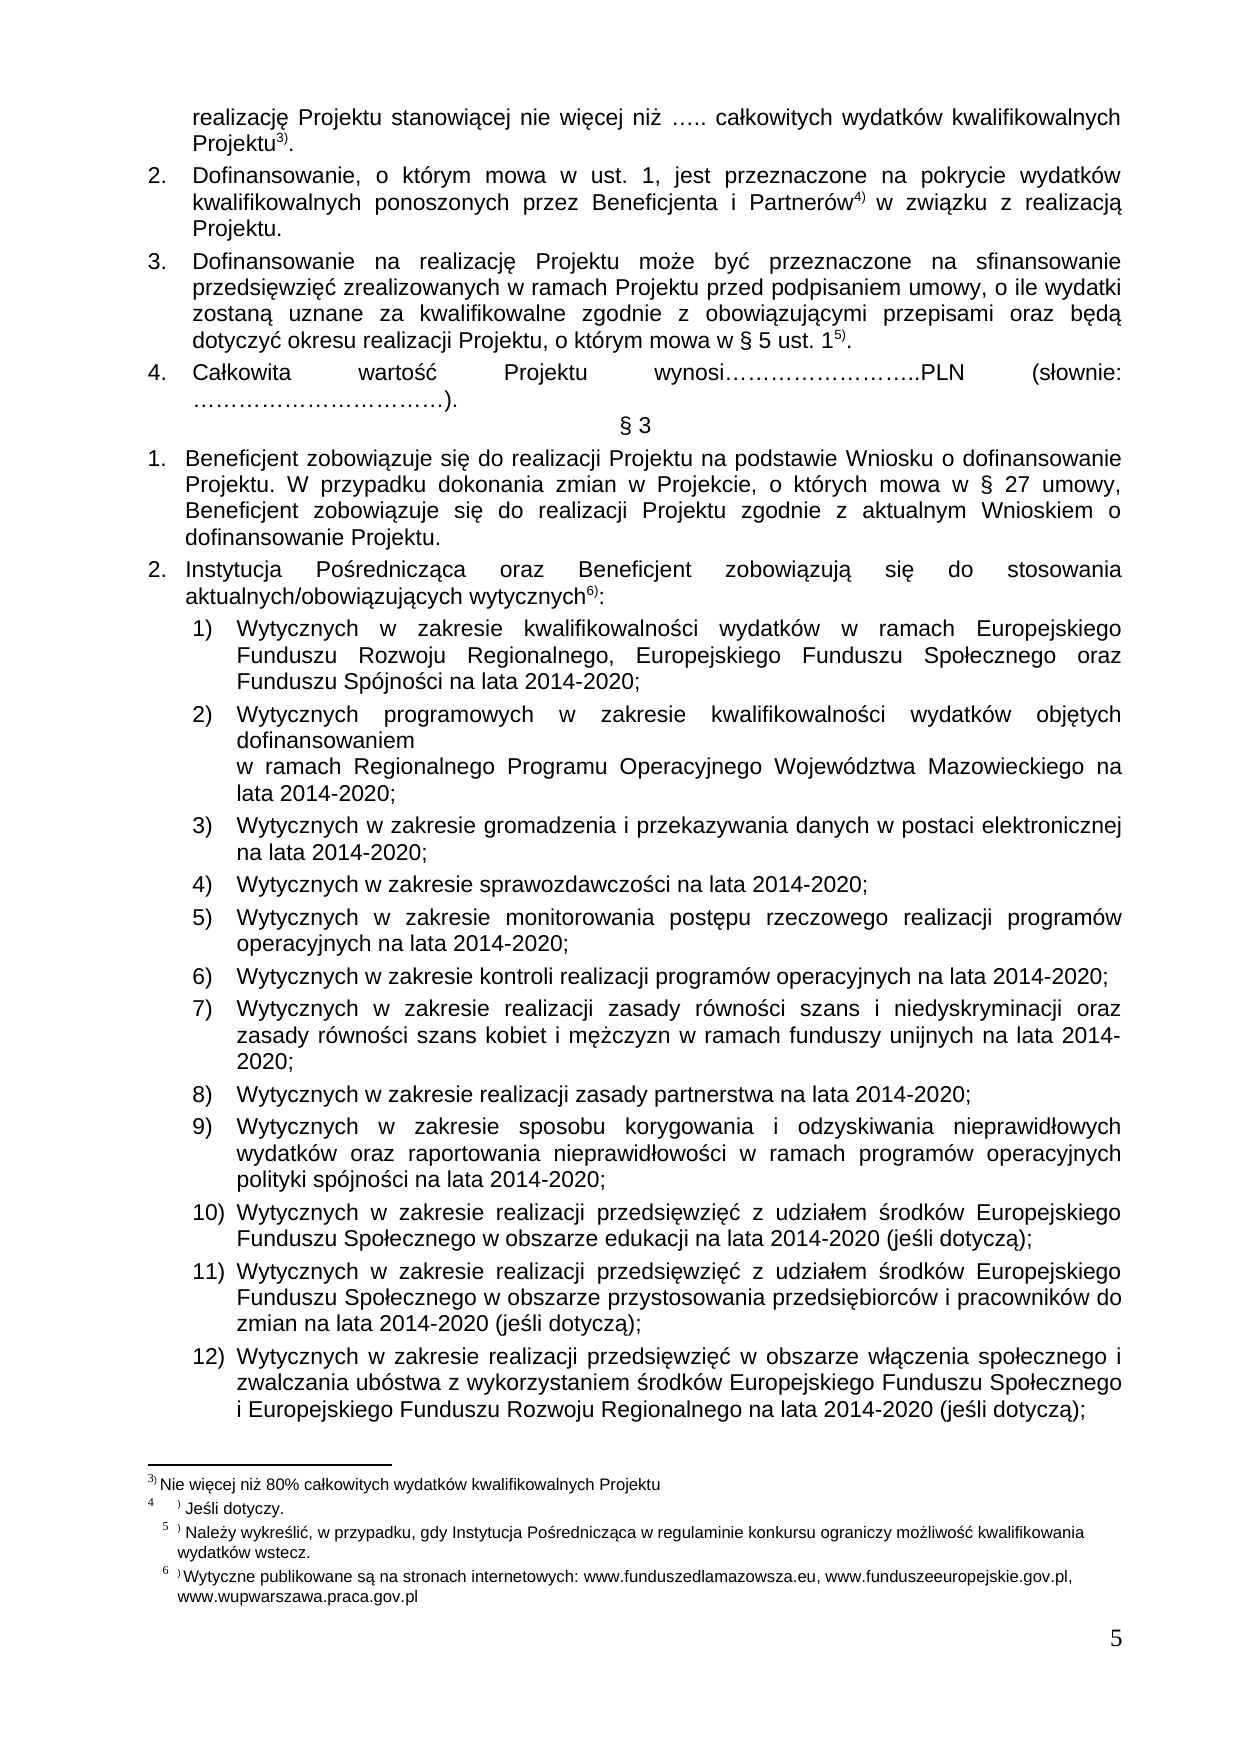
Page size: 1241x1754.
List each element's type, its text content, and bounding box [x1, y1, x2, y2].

list Wytycznych w zakresie kontroli realizacji programów operacyjnych na lata 2014-2020; [192, 963, 1122, 989]
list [148, 103, 1122, 156]
list Dofinansowanie, o którym mowa w ust. 1, jest przeznaczone na pokrycie wydatków kwalifikowalnych ponoszonych przez Beneficjenta i Partnerów) w związku z realizacją Projektu. [148, 162, 1122, 241]
list Wytycznych w zakresie kwalifikowalności wydatków w ramach Europejskiego Funduszu Rozwoju Regionalnego, Europejskiego Funduszu Społecznego oraz Funduszu Spójności na lata 2014-2020; [192, 615, 1122, 694]
subtitle § 3 [148, 412, 1122, 438]
list Wytycznych w zakresie realizacji zasady równości szans i niedyskryminacji oraz zasady równości szans kobiet i mężczyzn w ramach funduszy unijnych na lata 2014-2020; [192, 995, 1122, 1074]
list Wytycznych w zakresie gromadzenia i przekazywania danych w postaci elektronicznej na lata 2014-2020; [192, 812, 1122, 865]
list Wytycznych w zakresie realizacji zasady partnerstwa na lata 2014-2020; [192, 1081, 1122, 1107]
list Wytycznych w zakresie realizacji przedsięwzięć z udziałem środków Europejskiego Funduszu Społecznego w obszarze przystosowania przedsiębiorców i pracowników do zmian na lata 2014-2020 (jeśli dotyczą); [192, 1258, 1122, 1337]
list Wytycznych w zakresie sposobu korygowania i odzyskiwania nieprawidłowych wydatków oraz raportowania nieprawidłowości w ramach programów operacyjnych polityki spójności na lata 2014-2020; [192, 1113, 1122, 1192]
list Wytycznych w zakresie realizacji przedsięwzięć w obszarze włączenia społecznego i zwalczania ubóstwa z wykorzystaniem środków Europejskiego Funduszu Społecznego i Europejskiego Funduszu Rozwoju Regionalnego na lata 2014-2020 (jeśli dotyczą); [192, 1343, 1122, 1422]
list Beneficjent zobowiązuje się do realizacji Projektu na podstawie Wniosku o dofinansowanie Projektu. W przypadku dokonania zmian w Projekcie, o których mowa w § 27 umowy, Beneficjent zobowiązuje się do realizacji Projektu zgodnie z aktualnym Wnioskiem o dofinansowanie Projektu. [147, 445, 1122, 550]
list Wytycznych w zakresie monitorowania postępu rzeczowego realizacji programów operacyjnych na lata 2014-2020; [192, 904, 1122, 957]
list Całkowita wartość Projektu wynosi……………………..PLN (słownie:……………………………). [148, 359, 1122, 412]
list Wytycznych w zakresie sprawozdawczości na lata 2014-2020; [192, 871, 1122, 898]
list Wytycznych w zakresie realizacji przedsięwzięć z udziałem środków Europejskiego Funduszu Społecznego w obszarze edukacji na lata 2014-2020 (jeśli dotyczą); [192, 1199, 1122, 1251]
list Dofinansowanie na realizację Projektu może być przeznaczone na sfinansowanie przedsięwzięć zrealizowanych w ramach Projektu przed podpisaniem umowy, o ile wydatki zostaną uznane za kwalifikowalne zgodnie z obowiązującymi przepisami oraz będą dotyczyć okresu realizacji Projektu, o którym mowa w § 5 ust. 1). [148, 248, 1122, 353]
list Instytucja Pośrednicząca oraz Beneficjent zobowiązują się do stosowania aktualnych/obowiązujących wytycznych): [148, 556, 1122, 609]
list Wytycznych programowych w zakresie kwalifikowalności wydatków objętych dofinansowaniem w ramach Regionalnego Programu Operacyjnego Województwa Mazowieckiego na lata 2014-2020; [192, 701, 1122, 806]
